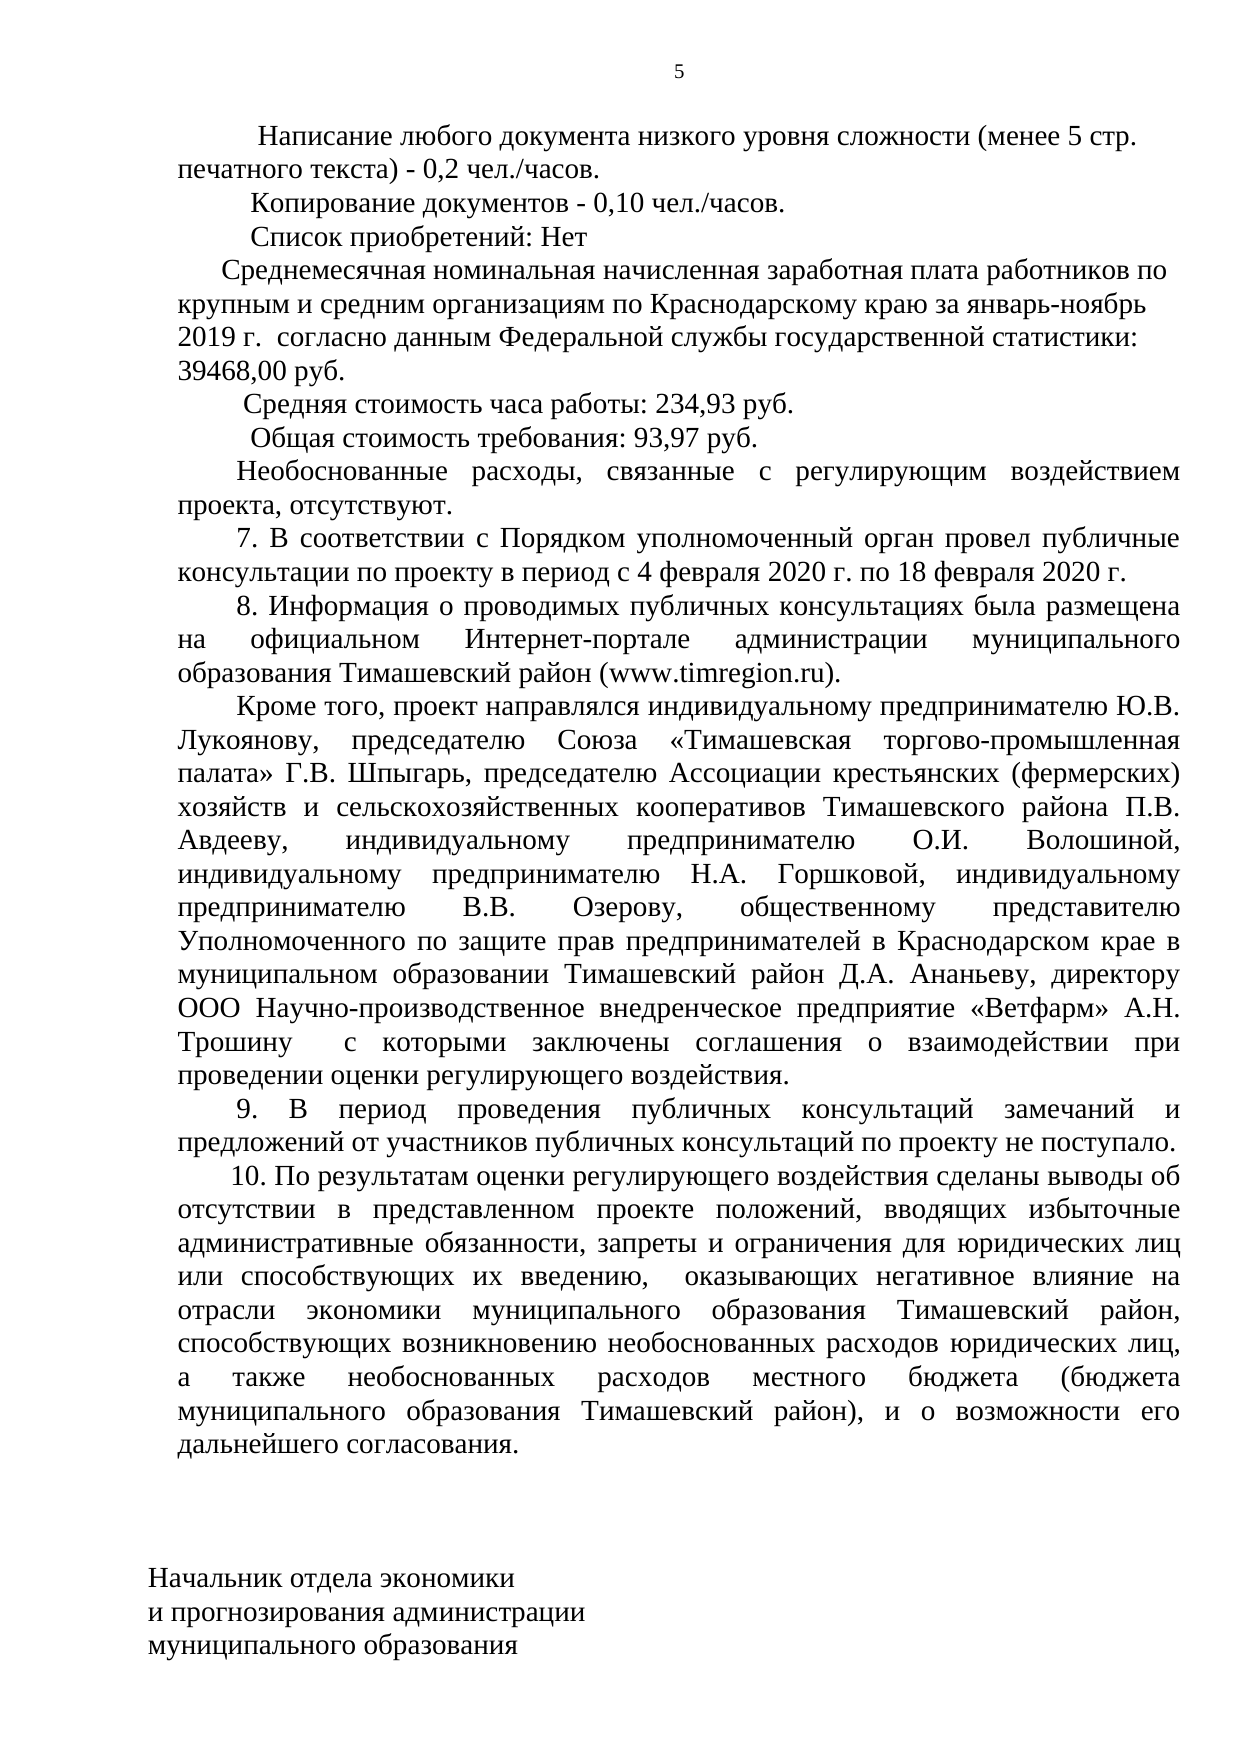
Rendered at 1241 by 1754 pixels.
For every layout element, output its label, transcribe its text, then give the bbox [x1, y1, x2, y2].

text Начальник отдела экономики [148, 1560, 1181, 1594]
text и прогнозирования администрации [148, 1594, 1181, 1627]
text 10. По результатам оценки регулирующего воздействия сделаны выводы об отсутствии в представленном проекте положений, вводящих избыточные административные обязанности, запреты и ограничения для юридических лиц или способствующих их введению, оказывающих негативное влияние на отрасли экономики муниципального образования Тимашевский район, способствующих возникновению необоснованных расходов юридических лиц, а также необоснованных расходов местного бюджета (бюджета муниципального образования Тимашевский район), и о возможности его дальнейшего согласования. [177, 1158, 1181, 1460]
text Написание любого документа низкого уровня сложности (менее 5 стр. печатного текста) - 0,2 чел./часов. [177, 118, 1181, 185]
text Необоснованные расходы, связанные с регулирующим воздействием проекта, отсутствуют. [177, 453, 1181, 521]
text муниципального образования [148, 1627, 1181, 1661]
text Средняя стоимость часа работы: 234,93 руб. [177, 386, 1181, 420]
text Кроме того, проект направлялся индивидуальному предпринимателю Ю.В. Лукоянову, председателю Союза «Тимашевская торгово-промышленная палата» Г.В. Шпыгарь, председателю Ассоциации крестьянских (фермерских) хозяйств и сельскохозяйственных кооперативов Тимашевского района П.В. Авдееву, индивидуальному предпринимателю О.И. Волошиной, индивидуальному предпринимателю Н.А. Горшковой, индивидуальному предпринимателю В.В. Озерову, общественному представителю Уполномоченного по защите прав предпринимателей в Краснодарском крае в муниципальном образовании Тимашевский район Д.А. Ананьеву, директору ООО Научно-производственное внедренческое предприятие «Ветфарм» А.Н. Трошину с которыми заключены соглашения о взаимодействии при проведении оценки регулирующего воздействия. [177, 688, 1181, 1091]
text Копирование документов - 0,10 чел./часов. [177, 185, 1181, 219]
text Общая стоимость требования: 93,97 руб. [177, 420, 1181, 453]
text 7. В соответствии с Порядком уполномоченный орган провел публичные консультации по проекту в период с 4 февраля 2020 г. по 18 февраля 2020 г. [177, 521, 1181, 588]
text Среднемесячная номинальная начисленная заработная плата работников по крупным и средним организациям по Краснодарскому краю за январь-ноябрь 2019 г. согласно данным Федеральной службы государственной статистики: 39468,00 руб. [177, 252, 1181, 386]
text 9. В период проведения публичных консультаций замечаний и предложений от участников публичных консультаций по проекту не поступало. [177, 1091, 1181, 1158]
text Список приобретений: Нет [177, 219, 1181, 252]
text 8. Информация о проводимых публичных консультациях была размещена на официальном Интернет-портале администрации муниципального образования Тимашевский район (www.timregion.ru). [177, 588, 1181, 688]
